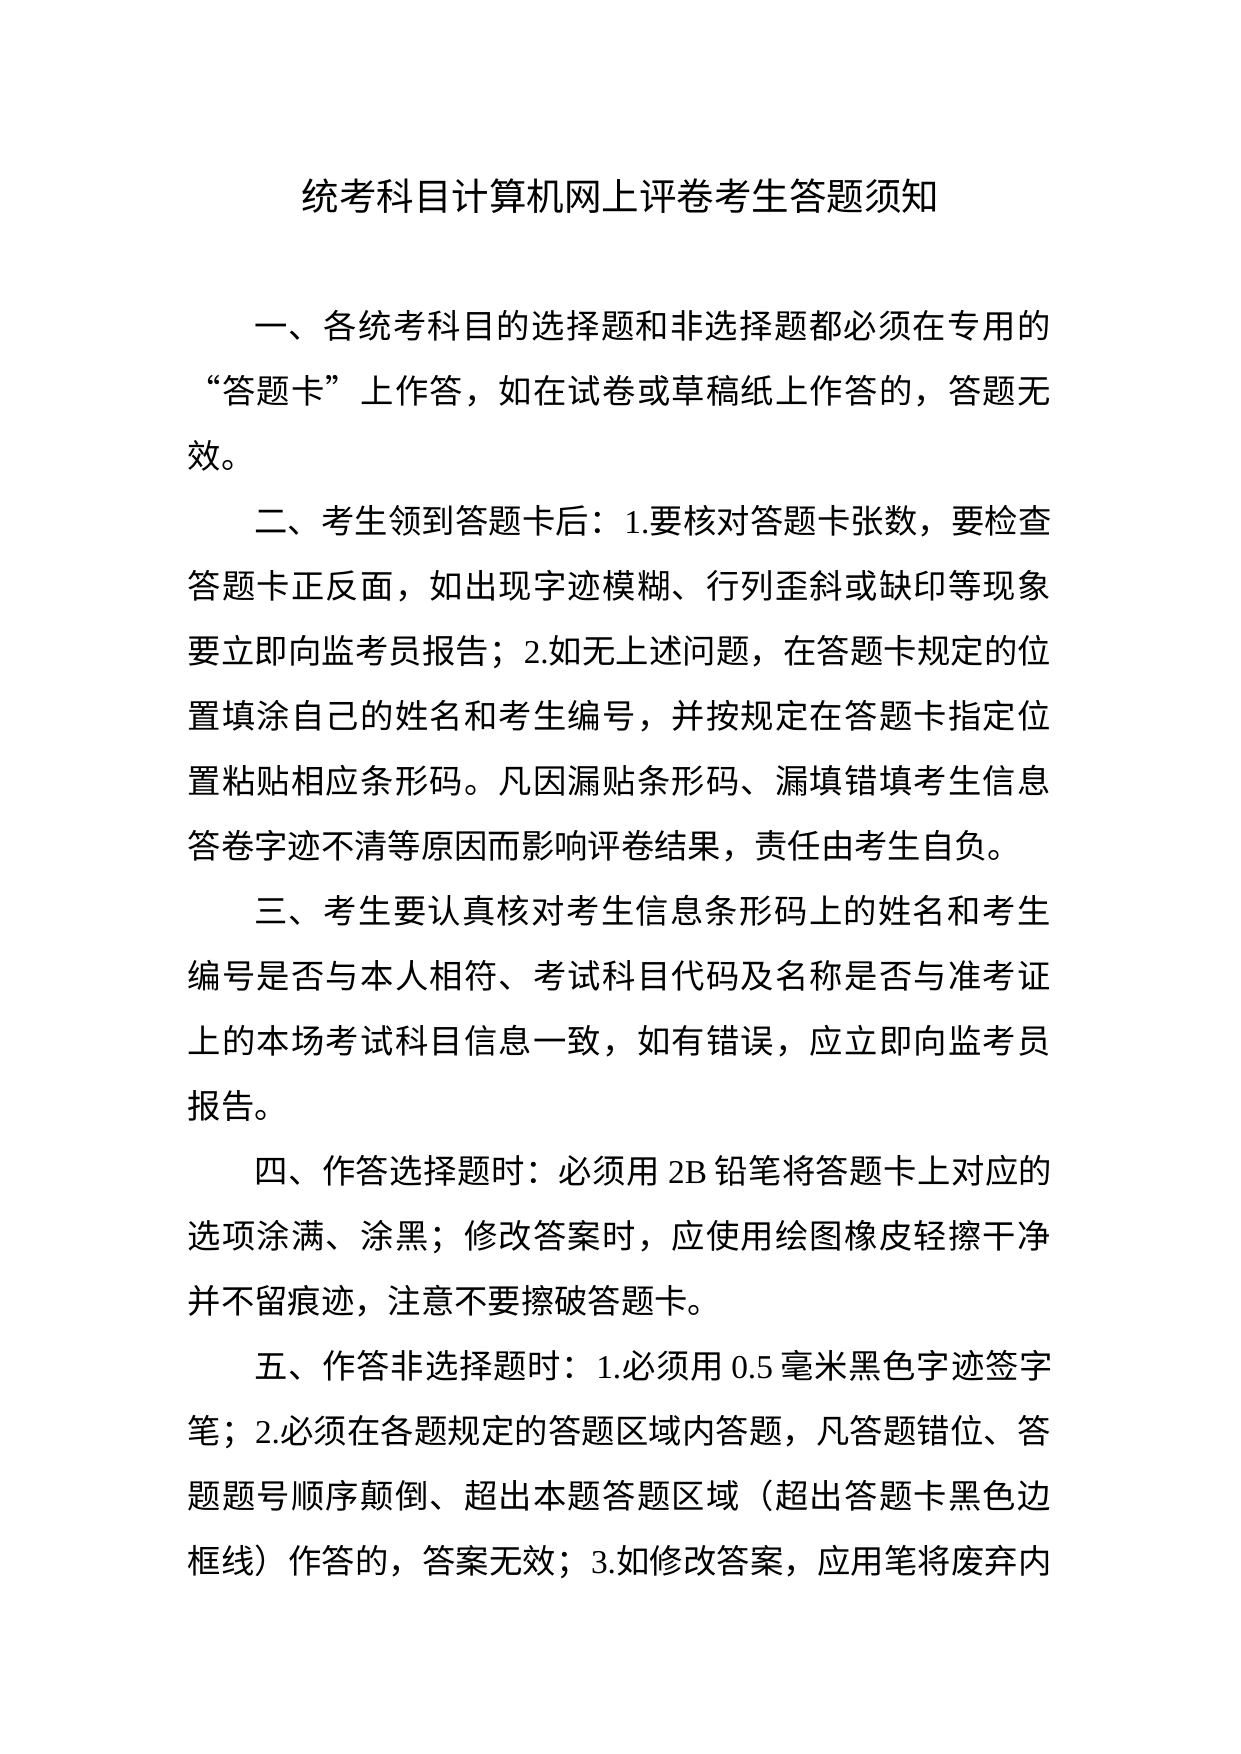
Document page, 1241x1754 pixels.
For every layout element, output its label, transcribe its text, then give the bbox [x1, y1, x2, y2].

text 四、作答选择题时：必须用2B铅笔将答题卡上对应的选项涂满、涂黑；修改答案时，应使用绘图橡皮轻擦干净并不留痕迹，注意不要擦破答题卡。 [187, 1137, 1053, 1332]
text 三、考生要认真核对考生信息条形码上的姓名和考生编号是否与本人相符、考试科目代码及名称是否与准考证上的本场考试科目信息一致，如有错误，应立即向监考员报告。 [187, 877, 1053, 1137]
text 一、各统考科目的选择题和非选择题都必须在专用的“答题卡”上作答，如在试卷或草稿纸上作答的，答题无效。 [187, 292, 1053, 487]
text 二、考生领到答题卡后：1.要核对答题卡张数，要检查答题卡正反面，如出现字迹模糊、行列歪斜或缺印等现象要立即向监考员报告；2.如无上述问题，在答题卡规定的位置填涂自己的姓名和考生编号，并按规定在答题卡指定位置粘贴相应条形码。凡因漏贴条形码、漏填错填考生信息、答卷字迹不清等原因而影响评卷结果，责任由考生自负。 [187, 487, 1053, 877]
text 统考科目计算机网上评卷考生答题须知 [187, 162, 1053, 227]
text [187, 1332, 1053, 1592]
